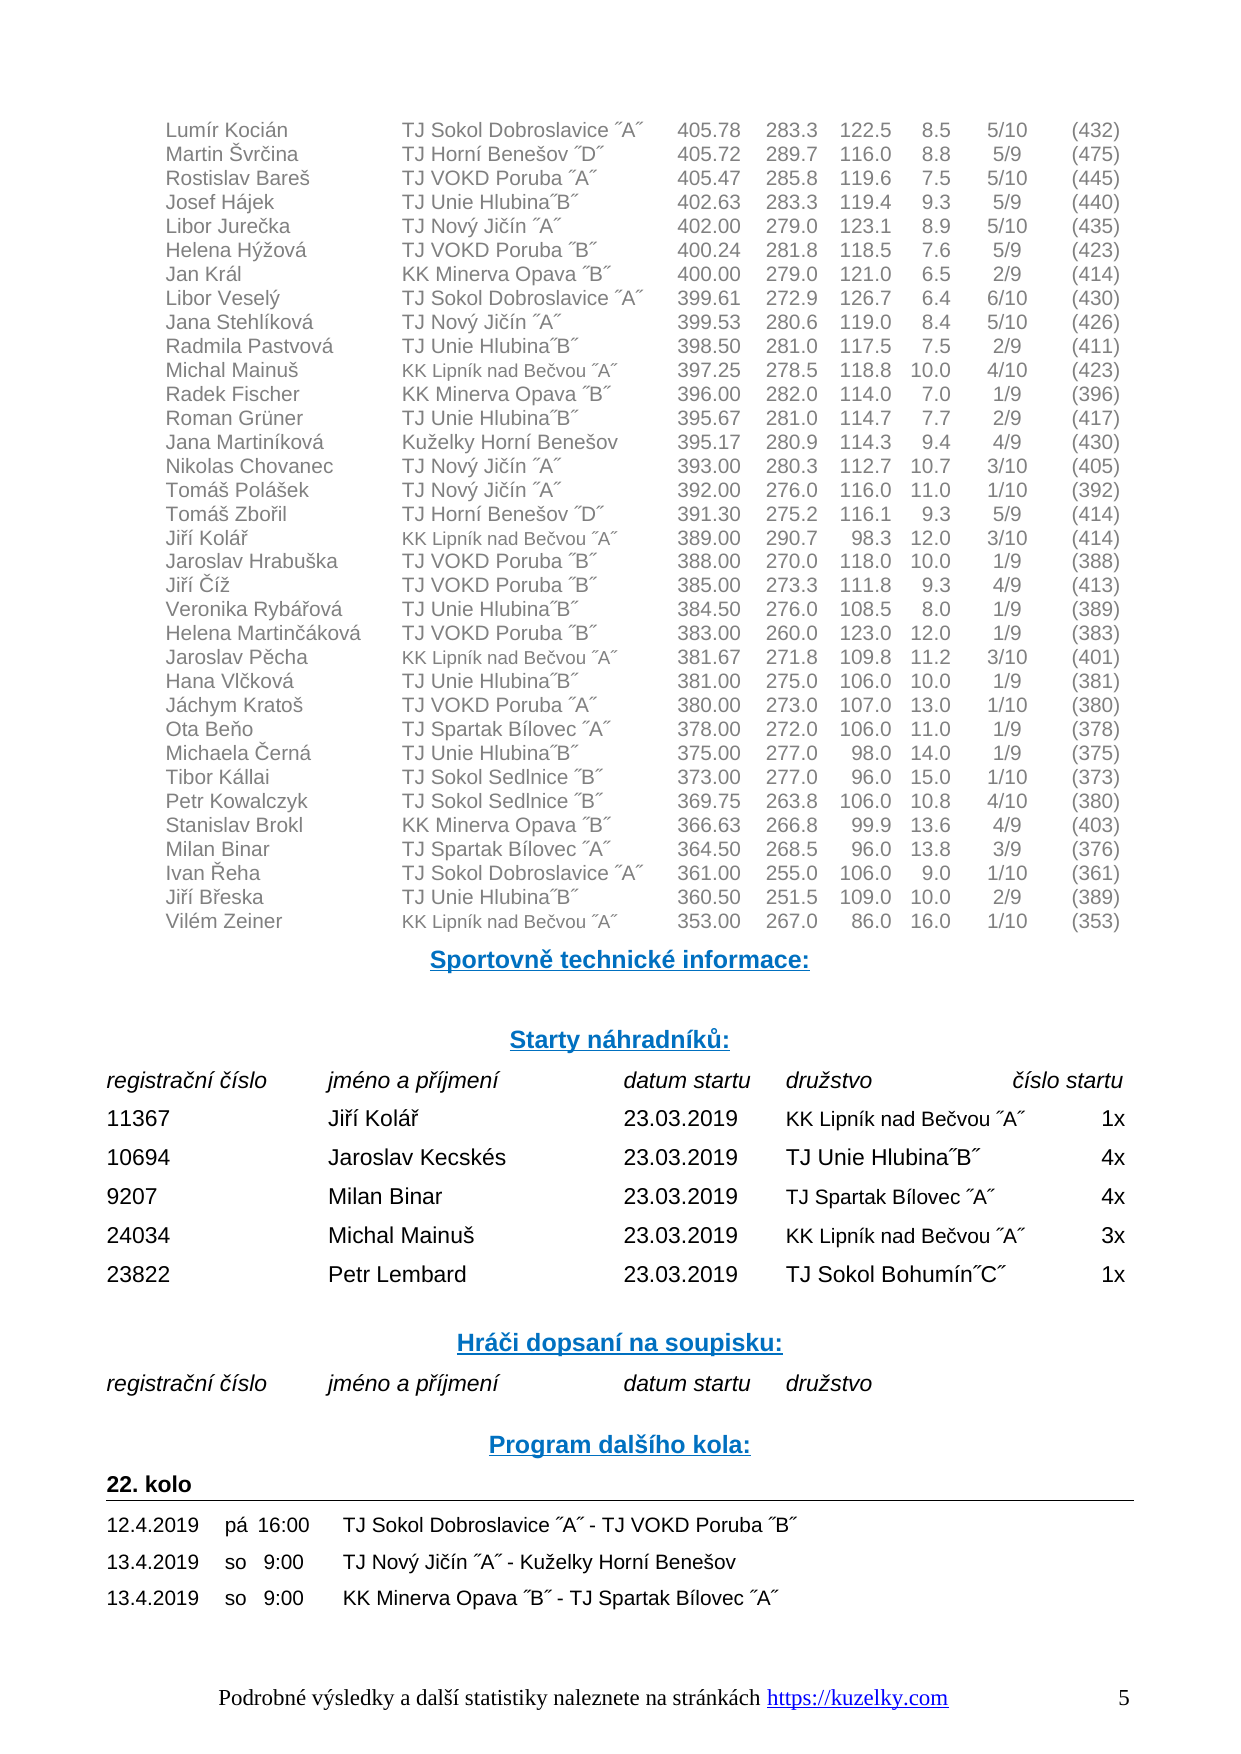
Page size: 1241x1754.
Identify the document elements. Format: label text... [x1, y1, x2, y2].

text Vilém Zeiner KK Lipník nad Bečvou ˝A˝ 353.00 267.0 86.0 16.0 1/10 (353) [106, 909, 1134, 933]
text Tomáš Zbořil TJ Horní Benešov ˝D˝ 391.30 275.2 116.1 9.3 5/9 (414) [106, 501, 1134, 525]
text Ota Beňo TJ Spartak Bílovec ˝A˝ 378.00 272.0 106.0 11.0 1/9 (378) [106, 717, 1134, 741]
text Program dalšího kola: [94, 1430, 1145, 1459]
text Starty náhradníků: [94, 1025, 1145, 1054]
text Stanislav Brokl KK Minerva Opava ˝B˝ 366.63 266.8 99.9 13.6 4/9 (403) [106, 813, 1134, 837]
text Jiří Břeska TJ Unie Hlubina˝B˝ 360.50 251.5 109.0 10.0 2/9 (389) [106, 885, 1134, 909]
text Martin Švrčina TJ Horní Benešov ˝D˝ 405.72 289.7 116.0 8.8 5/9 (475) [106, 142, 1134, 166]
text Radek Fischer KK Minerva Opava ˝B˝ 396.00 282.0 114.0 7.0 1/9 (396) [106, 382, 1134, 406]
text Tomáš Polášek TJ Nový Jičín ˝A˝ 392.00 276.0 116.0 11.0 1/10 (392) [106, 477, 1134, 501]
text 12.4.2019 pá 16:00 TJ Sokol Dobroslavice ˝A˝ - TJ VOKD Poruba ˝B˝ [106, 1513, 1134, 1537]
text Veronika Rybářová TJ Unie Hlubina˝B˝ 384.50 276.0 108.5 8.0 1/9 (389) [106, 597, 1134, 621]
text Jiří Kolář KK Lipník nad Bečvou ˝A˝ 389.00 290.7 98.3 12.0 3/10 (414) [106, 525, 1134, 549]
text Radmila Pastvová TJ Unie Hlubina˝B˝ 398.50 281.0 117.5 7.5 2/9 (411) [106, 334, 1134, 358]
text Roman Grüner TJ Unie Hlubina˝B˝ 395.67 281.0 114.7 7.7 2/9 (417) [106, 406, 1134, 429]
text Petr Kowalczyk TJ Sokol Sedlnice ˝B˝ 369.75 263.8 106.0 10.8 4/10 (380) [106, 789, 1134, 813]
text 10694 Jaroslav Kecskés 23.03.2019 TJ Unie Hlubina˝B˝ 4x [106, 1144, 1134, 1171]
text 11367 Jiří Kolář 23.03.2019 KK Lipník nad Bečvou ˝A˝ 1x [106, 1105, 1134, 1132]
text Jaroslav Pěcha KK Lipník nad Bečvou ˝A˝ 381.67 271.8 109.8 11.2 3/10 (401) [106, 645, 1134, 669]
text Helena Hýžová TJ VOKD Poruba ˝B˝ 400.24 281.8 118.5 7.6 5/9 (423) [106, 238, 1134, 262]
text Sportovně technické informace: [94, 945, 1145, 974]
text Libor Veselý TJ Sokol Dobroslavice ˝A˝ 399.61 272.9 126.7 6.4 6/10 (430) [106, 286, 1134, 310]
text registrační číslo jméno a příjmení datum startu družstvo [106, 1370, 1134, 1396]
text Jáchym Kratoš TJ VOKD Poruba ˝A˝ 380.00 273.0 107.0 13.0 1/10 (380) [106, 693, 1134, 717]
text Jana Stehlíková TJ Nový Jičín ˝A˝ 399.53 280.6 119.0 8.4 5/10 (426) [106, 310, 1134, 334]
text Milan Binar TJ Spartak Bílovec ˝A˝ 364.50 268.5 96.0 13.8 3/9 (376) [106, 837, 1134, 861]
text Michaela Černá TJ Unie Hlubina˝B˝ 375.00 277.0 98.0 14.0 1/9 (375) [106, 741, 1134, 765]
text 22. kolo [106, 1471, 1134, 1500]
text Josef Hájek TJ Unie Hlubina˝B˝ 402.63 283.3 119.4 9.3 5/9 (440) [106, 190, 1134, 214]
text Jaroslav Hrabuška TJ VOKD Poruba ˝B˝ 388.00 270.0 118.0 10.0 1/9 (388) [106, 549, 1134, 573]
text Jan Král KK Minerva Opava ˝B˝ 400.00 279.0 121.0 6.5 2/9 (414) [106, 262, 1134, 286]
text 9207 Milan Binar 23.03.2019 TJ Spartak Bílovec ˝A˝ 4x [106, 1183, 1134, 1209]
text Tibor Kállai TJ Sokol Sedlnice ˝B˝ 373.00 277.0 96.0 15.0 1/10 (373) [106, 765, 1134, 789]
text Ivan Řeha TJ Sokol Dobroslavice ˝A˝ 361.00 255.0 106.0 9.0 1/10 (361) [106, 861, 1134, 885]
text 24034 Michal Mainuš 23.03.2019 KK Lipník nad Bečvou ˝A˝ 3x [106, 1222, 1134, 1248]
text Rostislav Bareš TJ VOKD Poruba ˝A˝ 405.47 285.8 119.6 7.5 5/10 (445) [106, 166, 1134, 190]
text Lumír Kocián TJ Sokol Dobroslavice ˝A˝ 405.78 283.3 122.5 8.5 5/10 (432) [106, 118, 1134, 142]
text Nikolas Chovanec TJ Nový Jičín ˝A˝ 393.00 280.3 112.7 10.7 3/10 (405) [106, 453, 1134, 477]
text registrační číslo jméno a příjmení datum startu družstvo číslo startu [106, 1067, 1134, 1093]
text 13.4.2019 so 9:00 TJ Nový Jičín ˝A˝ - Kuželky Horní Benešov [106, 1550, 1134, 1574]
text Libor Jurečka TJ Nový Jičín ˝A˝ 402.00 279.0 123.1 8.9 5/10 (435) [106, 214, 1134, 238]
text Hana Vlčková TJ Unie Hlubina˝B˝ 381.00 275.0 106.0 10.0 1/9 (381) [106, 669, 1134, 693]
text 23822 Petr Lembard 23.03.2019 TJ Sokol Bohumín˝C˝ 1x [106, 1261, 1134, 1287]
text Jana Martiníková Kuželky Horní Benešov 395.17 280.9 114.3 9.4 4/9 (430) [106, 429, 1134, 453]
text Hráči dopsaní na soupisku: [94, 1300, 1145, 1357]
text Michal Mainuš KK Lipník nad Bečvou ˝A˝ 397.25 278.5 118.8 10.0 4/10 (423) [106, 358, 1134, 382]
text 13.4.2019 so 9:00 KK Minerva Opava ˝B˝ - TJ Spartak Bílovec ˝A˝ [106, 1586, 1134, 1610]
text Helena Martinčáková TJ VOKD Poruba ˝B˝ 383.00 260.0 123.0 12.0 1/9 (383) [106, 621, 1134, 645]
text Jiří Číž TJ VOKD Poruba ˝B˝ 385.00 273.3 111.8 9.3 4/9 (413) [106, 573, 1134, 597]
